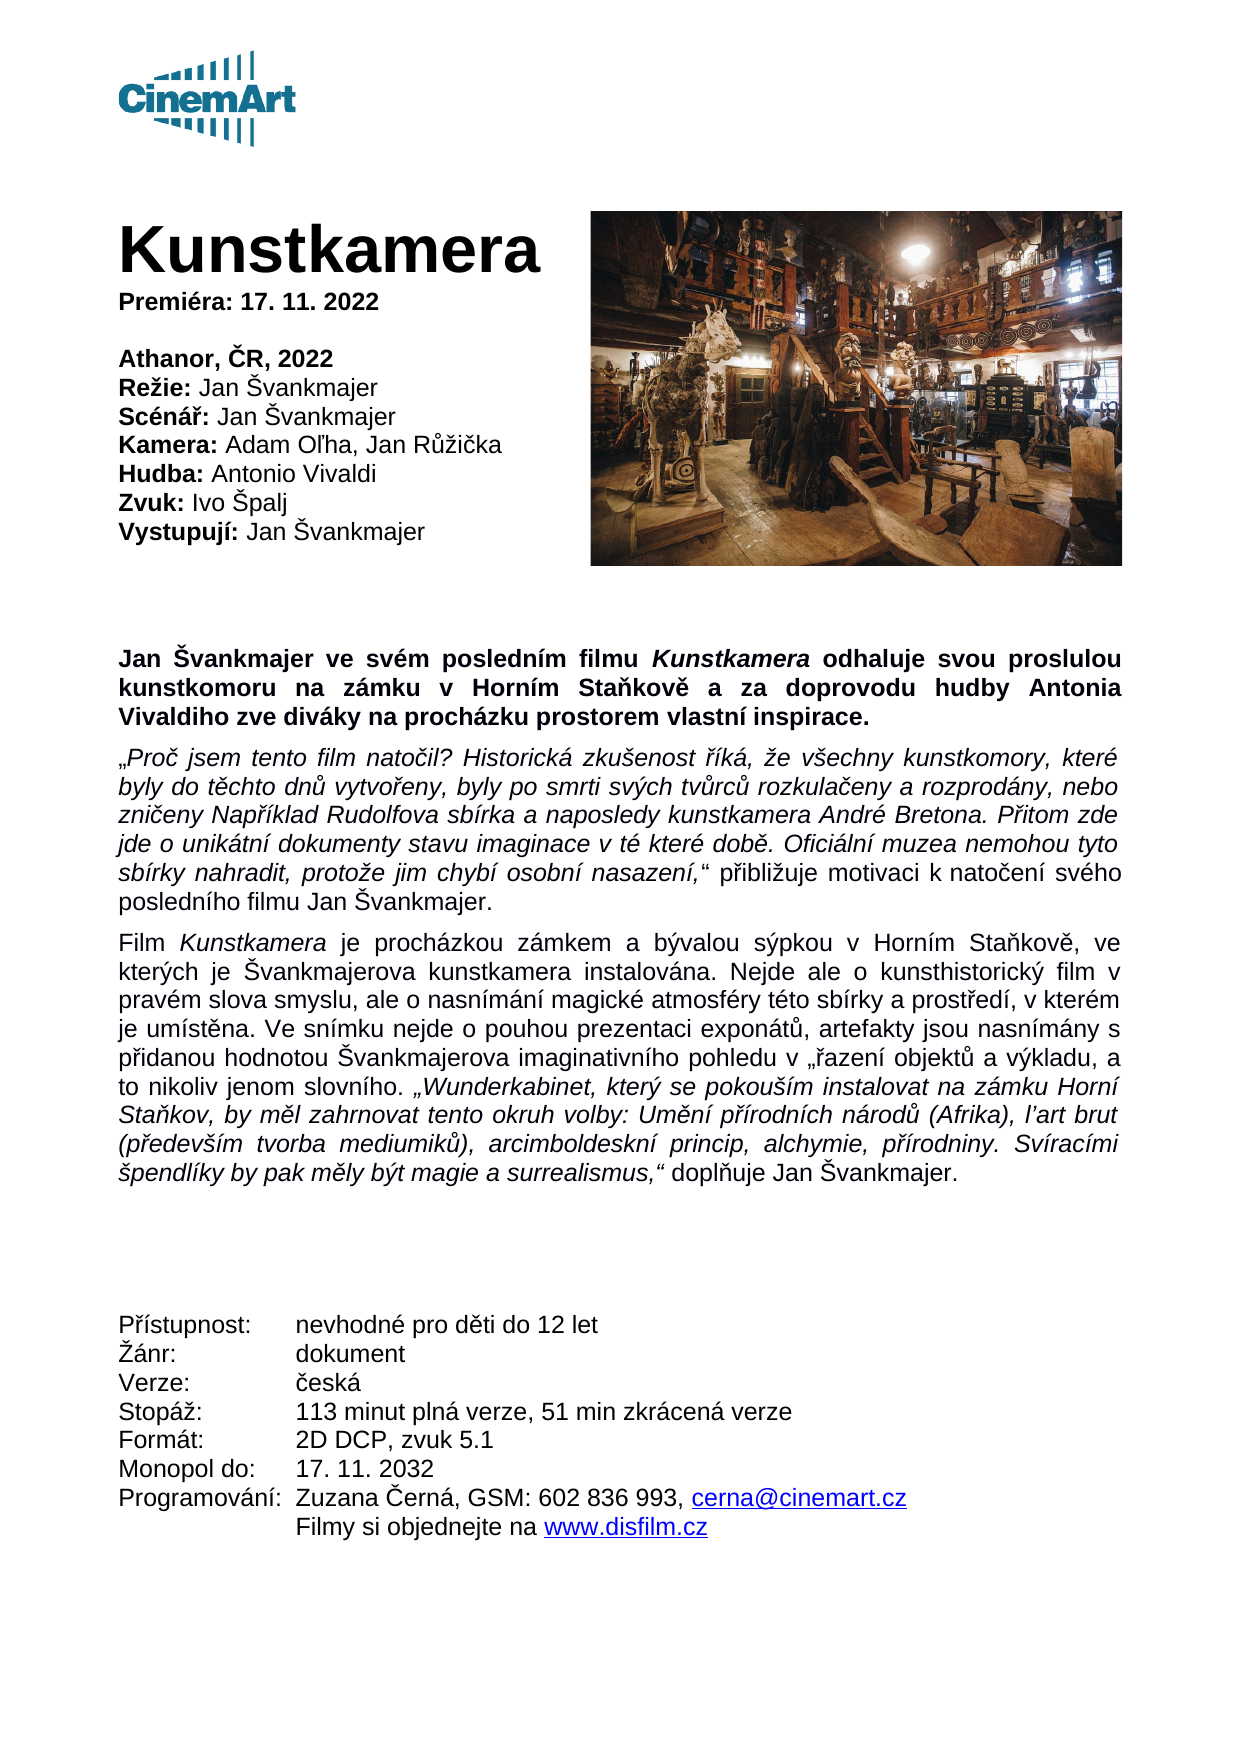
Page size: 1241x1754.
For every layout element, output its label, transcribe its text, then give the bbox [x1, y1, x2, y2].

text Přístupnost: nevhodné pro děti do 12 let [118, 1311, 1122, 1339]
text Athanor, ČR, 2022 [118, 344, 590, 373]
text Scénář: Jan Švankmajer [118, 402, 590, 431]
text Žánr: dokument [118, 1339, 1122, 1368]
text Režie: Jan Švankmajer [118, 373, 590, 402]
picture [590, 211, 1123, 566]
text Premiéra: 17. 11. 2022 [118, 287, 590, 316]
text Verze: česká [118, 1368, 1122, 1397]
text Monopol do: 17. 11. 2032 [118, 1454, 1122, 1483]
text Kunstkamera [118, 210, 1122, 287]
text Formát: 2D DCP, zvuk 5.1 [118, 1426, 1122, 1454]
text „Proč jsem tento film natočil? Historická zkušenost říká, že všechny kunstkomory, které byly do těchto dnů vytvořeny, byly po smrti svých tvůrců rozkulačeny a rozprodány, nebo zničeny Například Rudolfova sbírka a naposledy kunstkamera André Bretona. Přitom zde jde o unikátní dokumenty stavu imaginace v té které době. Oficiální muzea nemohou tyto sbírky nahradit, protože jim chybí osobní nasazení,“ přibližuje motivaci k natočení svého posledního filmu Jan Švankmajer. [118, 743, 1122, 916]
text Jan Švankmajer ve svém posledním filmu Kunstkamera odhaluje svou proslulou kunstkomoru na zámku v Horním Staňkově a za doprovodu hudby Antonia Vivaldiho zve diváky na procházku prostorem vlastní inspirace. [118, 644, 1122, 731]
text Hudba: Antonio Vivaldi [118, 459, 590, 488]
text Filmy si objednejte na www.disfilm.cz [118, 1512, 1122, 1541]
text Stopáž: 113 minut plná verze, 51 min zkrácená verze [118, 1397, 1122, 1426]
text Zvuk: Ivo Špalj [118, 488, 590, 517]
text Kamera: Adam Oľha, Jan Růžička [118, 431, 590, 459]
picture [118, 50, 296, 147]
text Programování: Zuzana Černá, GSM: 602 836 993, cerna@cinemart.cz [118, 1483, 1122, 1512]
text Vystupují: Jan Švankmajer [118, 517, 590, 546]
text Film Kunstkamera je procházkou zámkem a bývalou sýpkou v Horním Staňkově, ve kterých je Švankmajerova kunstkamera instalována. Nejde ale o kunsthistorický film v pravém slova smyslu, ale o nasnímání magické atmosféry této sbírky a prostředí, v kterém je umístěna. Ve snímku nejde o pouhou prezentaci exponátů, artefakty jsou nasnímány s přidanou hodnotou Švankmajerova imaginativního pohledu v „řazení objektů a výkladu, a to nikoliv jenom slovního. „Wunderkabinet, který se pokouším instalovat na zámku Horní Staňkov, by měl zahrnovat tento okruh volby: Umění přírodních národů (Afrika), l’art brut (především tvorba mediumiků), arcimboldeskní princip, alchymie, přírodniny. Svíracími špendlíky by pak měly být magie a surrealismus,“ doplňuje Jan Švankmajer. [118, 928, 1122, 1187]
